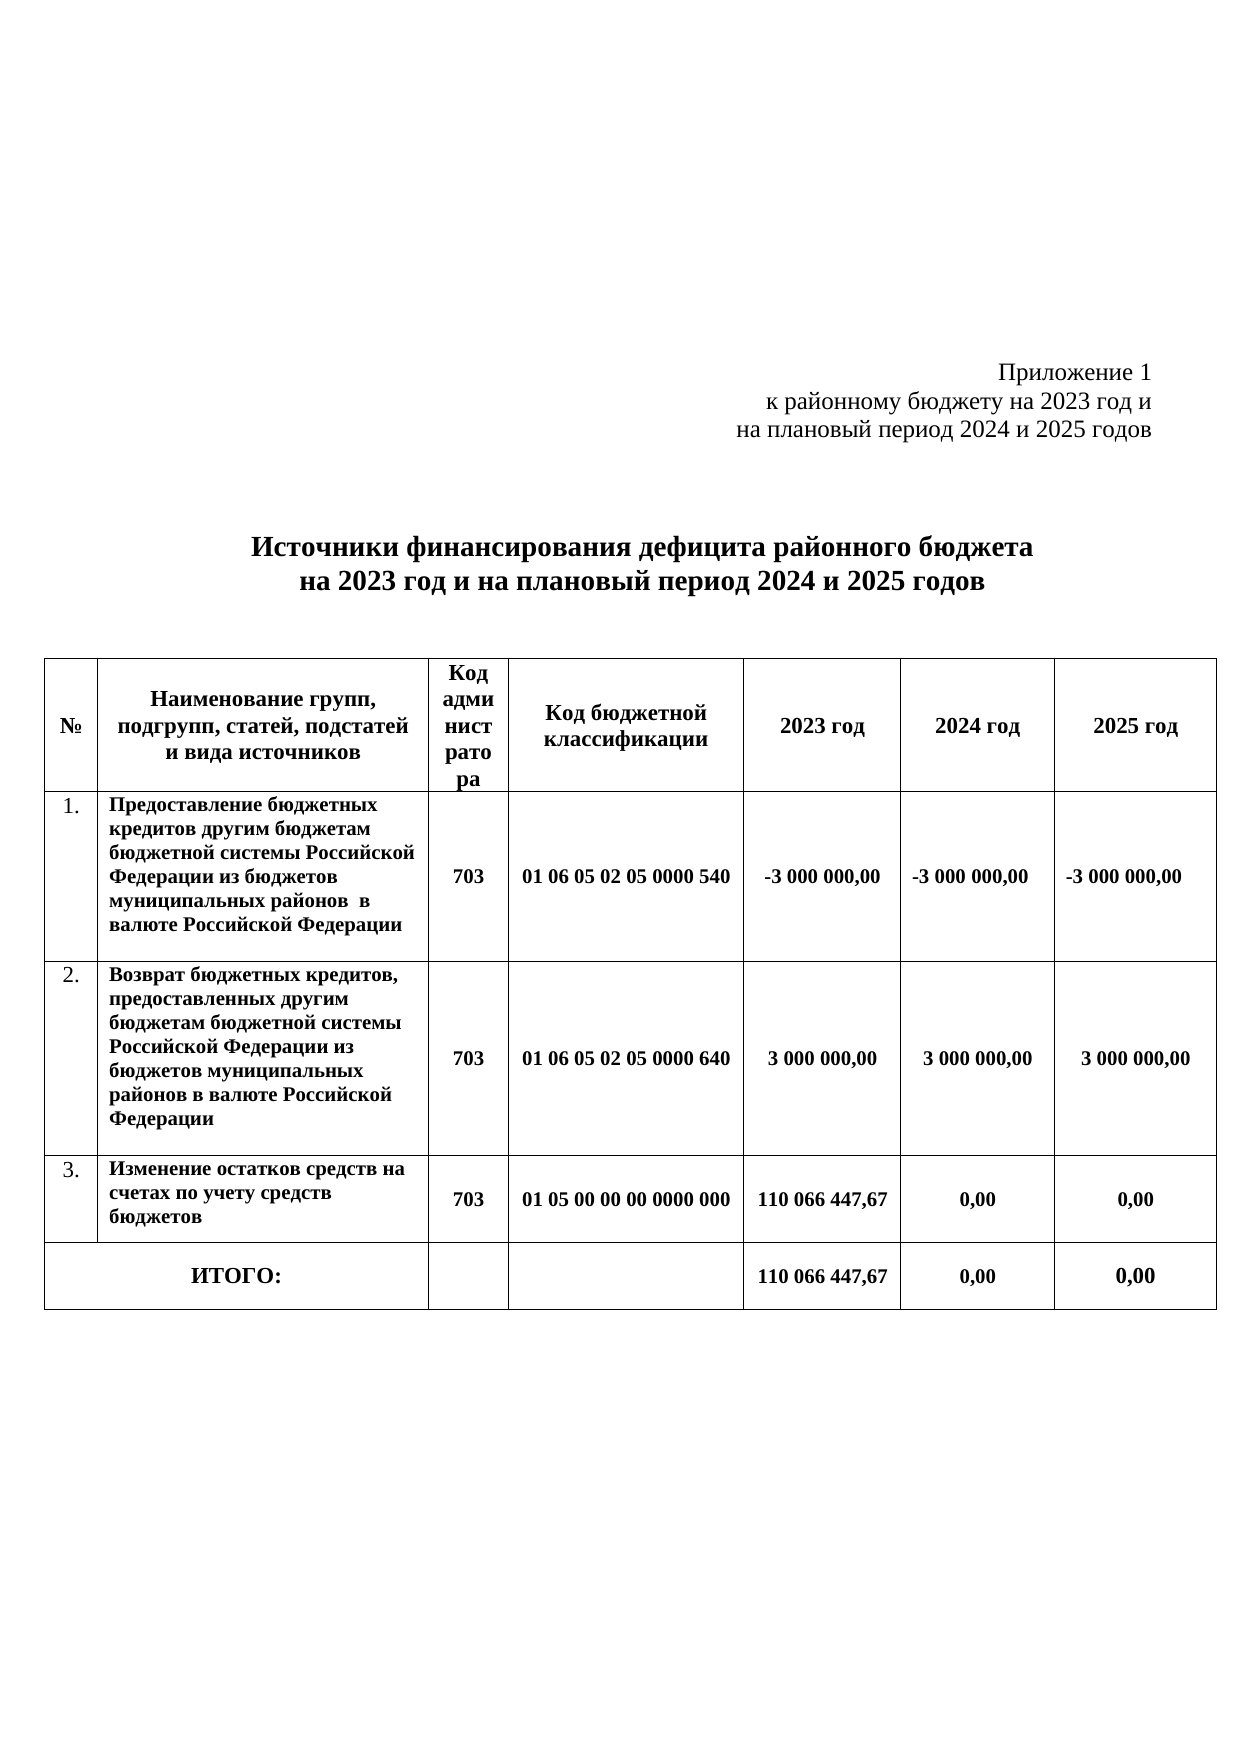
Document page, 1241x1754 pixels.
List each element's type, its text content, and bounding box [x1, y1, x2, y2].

table_cell 3 000 000,00 [744, 962, 900, 1155]
table_cell 3 000 000,00 [901, 962, 1054, 1155]
table_header № [45, 659, 97, 791]
table_header 2024 год [901, 659, 1054, 791]
table_cell 110 066 447,67 [744, 1156, 900, 1242]
table_cell 1. [45, 792, 97, 961]
text Приложение 1 [133, 357, 1152, 386]
table_cell [429, 1243, 508, 1309]
table_cell 703 [429, 1156, 508, 1242]
table_cell -3 000 000,00 [1055, 792, 1216, 961]
table_cell [509, 1243, 743, 1309]
table_header Код бюджетной классификации [509, 659, 743, 791]
table_cell 0,00 [901, 1156, 1054, 1242]
table_cell 01 06 05 02 05 0000 640 [509, 962, 743, 1155]
table_cell -3 000 000,00 [901, 792, 1054, 961]
table_cell 703 [429, 962, 508, 1155]
table_cell Предоставление бюджетных кредитов другим бюджетам бюджетной системы Российской Федерации из бюджетов муниципальных районов в валюте Российской Федерации [98, 792, 428, 961]
text к районному бюджету на 2023 год и на плановый период 2024 и 2025 годов [649, 386, 1152, 443]
table_cell 0,00 [1055, 1156, 1216, 1242]
table_cell 2. [45, 962, 97, 1155]
table_cell Изменение остатков средств на счетах по учету средств бюджетов [98, 1156, 428, 1242]
table_cell ИТОГО: [45, 1243, 428, 1309]
table_header 2025 год [1055, 659, 1216, 791]
table_cell 3. [45, 1156, 97, 1242]
table_header Код администратора [429, 659, 508, 791]
table_cell 3 000 000,00 [1055, 962, 1216, 1155]
table_cell 110 066 447,67 [744, 1243, 900, 1309]
text Источники финансирования дефицита районного бюджета [133, 529, 1152, 563]
text на 2023 год и на плановый период 2024 и 2025 годов [133, 563, 1152, 597]
table_cell 0,00 [901, 1243, 1054, 1309]
table_cell 01 06 05 02 05 0000 540 [509, 792, 743, 961]
table_cell 0,00 [1055, 1243, 1216, 1309]
table_cell 01 05 00 00 00 0000 000 [509, 1156, 743, 1242]
table_cell Возврат бюджетных кредитов, предоставленных другим бюджетам бюджетной системы Российской Федерации из бюджетов муниципальных районов в валюте Российской Федерации [98, 962, 428, 1155]
table_cell -3 000 000,00 [744, 792, 900, 961]
table_cell 703 [429, 792, 508, 961]
table_header Наименование групп, подгрупп, статей, подстатей и вида источников [98, 659, 428, 791]
table_header 2023 год [744, 659, 900, 791]
